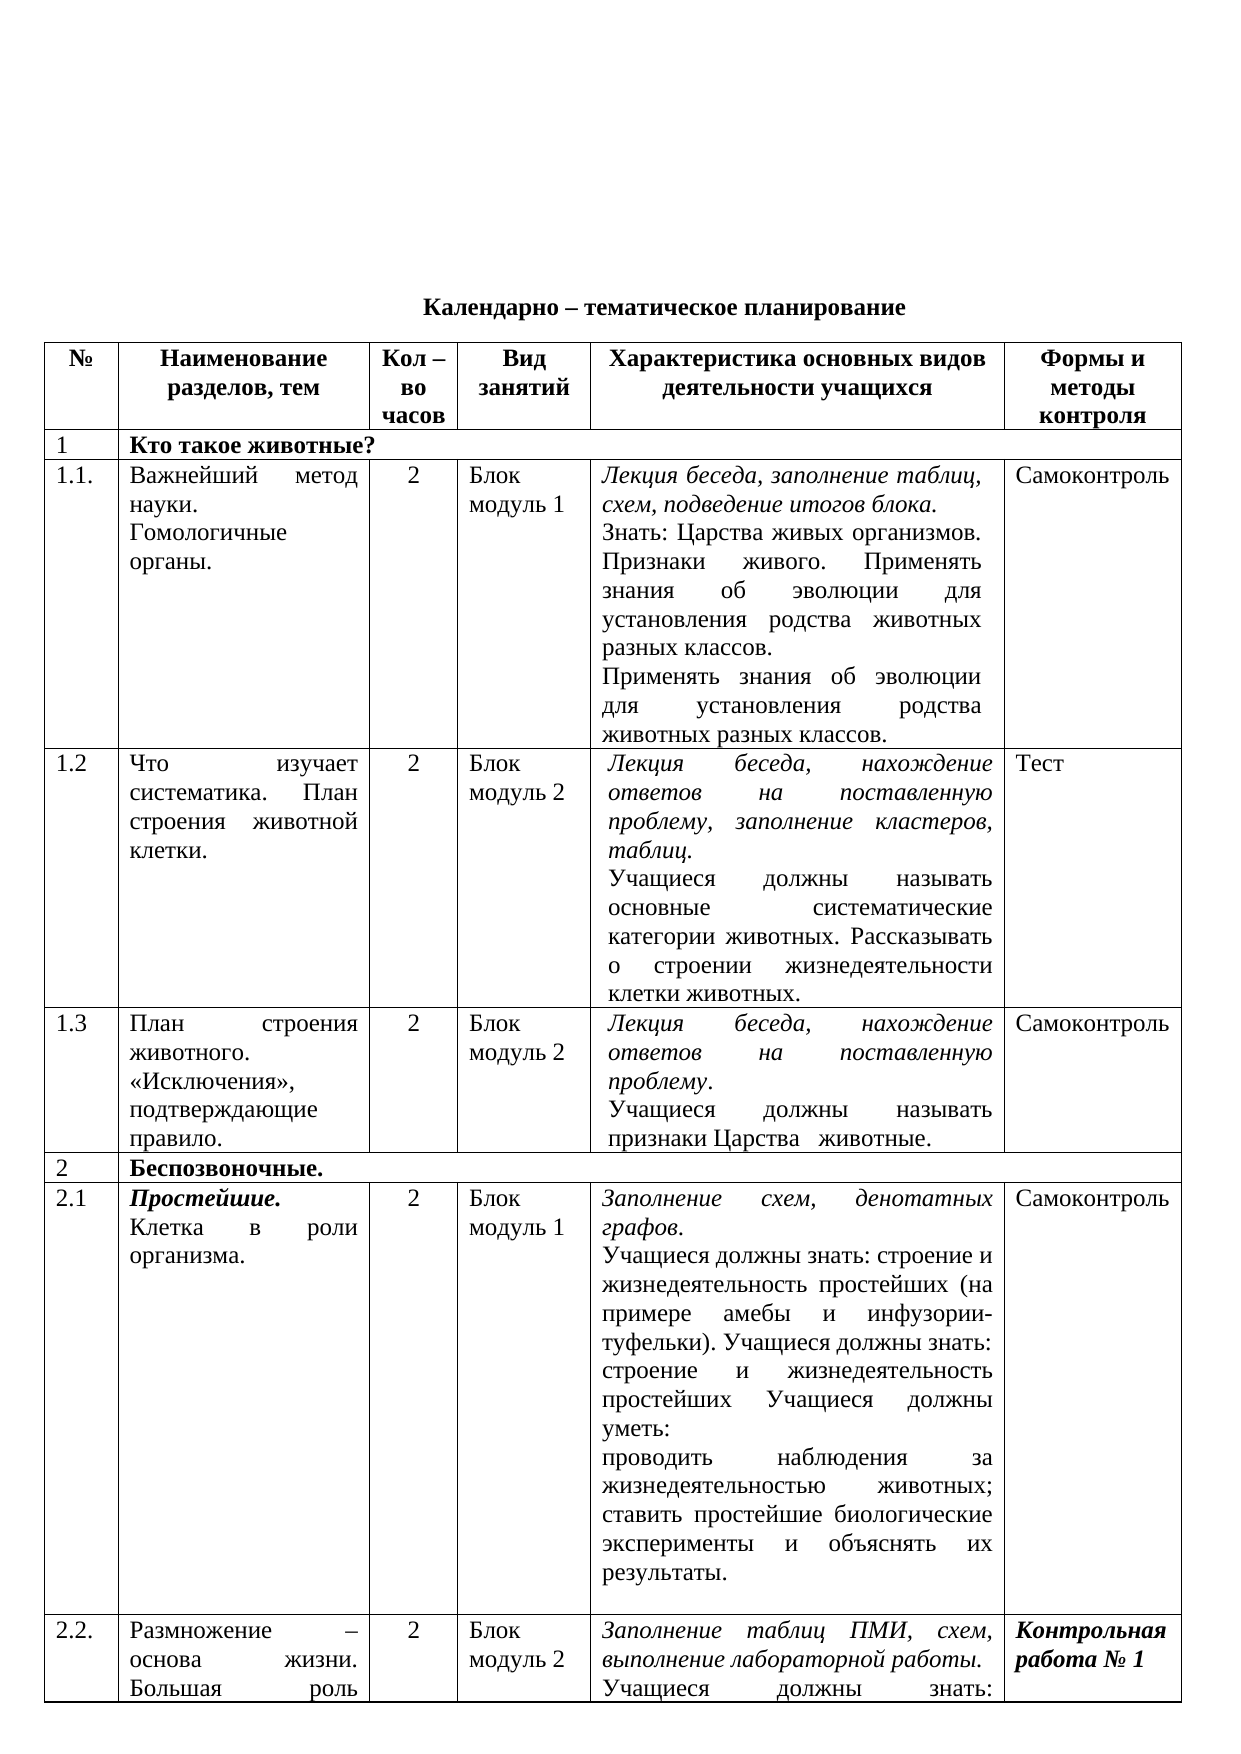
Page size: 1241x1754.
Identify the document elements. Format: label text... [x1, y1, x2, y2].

table_cell Блок модуль 2 [458, 1615, 590, 1701]
table_header Формы и методы контроля [1005, 343, 1181, 429]
table_header Вид занятий [458, 343, 590, 429]
table_cell Тест [1005, 749, 1181, 1007]
table_cell 1.2 [45, 749, 118, 1007]
table_cell Самоконтроль [1005, 1008, 1181, 1152]
table_cell Блок модуль 2 [458, 1008, 590, 1152]
table_cell Что изучает систематика. План строения животной клетки. [119, 749, 369, 1007]
table_cell 2 [370, 749, 457, 1007]
table_cell Кто такое животные? [119, 430, 1181, 459]
table_cell 2 [370, 460, 457, 747]
table_cell Простейшие. Клетка в роли организма. [119, 1183, 369, 1614]
table_cell 2 [370, 1615, 457, 1701]
table_cell Самоконтроль [1005, 460, 1181, 747]
table_cell 2 [45, 1153, 118, 1182]
table_cell 2 [370, 1183, 457, 1614]
table_cell 1 [45, 430, 118, 459]
table_cell Лекция беседа, нахождение ответов на поставленную проблему. Учащиеся должны называть признаки Царства животные. [591, 1008, 1004, 1152]
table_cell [591, 1615, 1004, 1701]
table_cell Самоконтроль [1005, 1183, 1181, 1614]
table_header Кол – во часов [370, 343, 457, 429]
table_cell 1.3 [45, 1008, 118, 1152]
table_cell 2 [370, 1008, 457, 1152]
table_header Наименование разделов, тем [119, 343, 369, 429]
table_cell 2.1 [45, 1183, 118, 1614]
table_cell Блок модуль 1 [458, 1183, 590, 1614]
table_cell Беспозвоночные. [119, 1153, 1181, 1182]
table_cell Блок модуль 1 [458, 460, 590, 747]
text Календарно – тематическое планирование [177, 292, 1152, 321]
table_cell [1005, 1615, 1181, 1701]
table_header № [45, 343, 118, 429]
table_cell Заполнение схем, денотатных графов. Учащиеся должны знать: строение и жизнедеятельность простейших (на примере амебы и инфузории-туфельки). Учащиеся должны знать: строение и жизнедеятельность простейших Учащиеся должны уметь: проводить наблюдения за жизнедеятельностью животных; ставить простейшие биологические эксперименты и объяснять их результаты. [591, 1183, 1004, 1614]
table_header Характеристика основных видов деятельности учащихся [591, 343, 1004, 429]
table_cell План строения животного. «Исключения», подтверждающие правило. [119, 1008, 369, 1152]
table_cell Важнейший метод науки. Гомологичные органы. [119, 460, 369, 747]
table_cell Лекция беседа, заполнение таблиц, схем, подведение итогов блока. Знать: Царства живых организмов. Признаки живого. Применять знания об эволюции для установления родства животных разных классов. Применять знания об эволюции для установления родства животных разных классов. [591, 460, 1004, 747]
table_cell Блок модуль 2 [458, 749, 590, 1007]
table_cell 1.1. [45, 460, 118, 747]
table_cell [119, 1615, 369, 1701]
table_cell 2.2. [45, 1615, 118, 1701]
table_cell Лекция беседа, нахождение ответов на поставленную проблему, заполнение кластеров, таблиц. Учащиеся должны называть основные систематические категории животных. Рассказывать о строении жизнедеятельности клетки животных. [591, 749, 1004, 1007]
